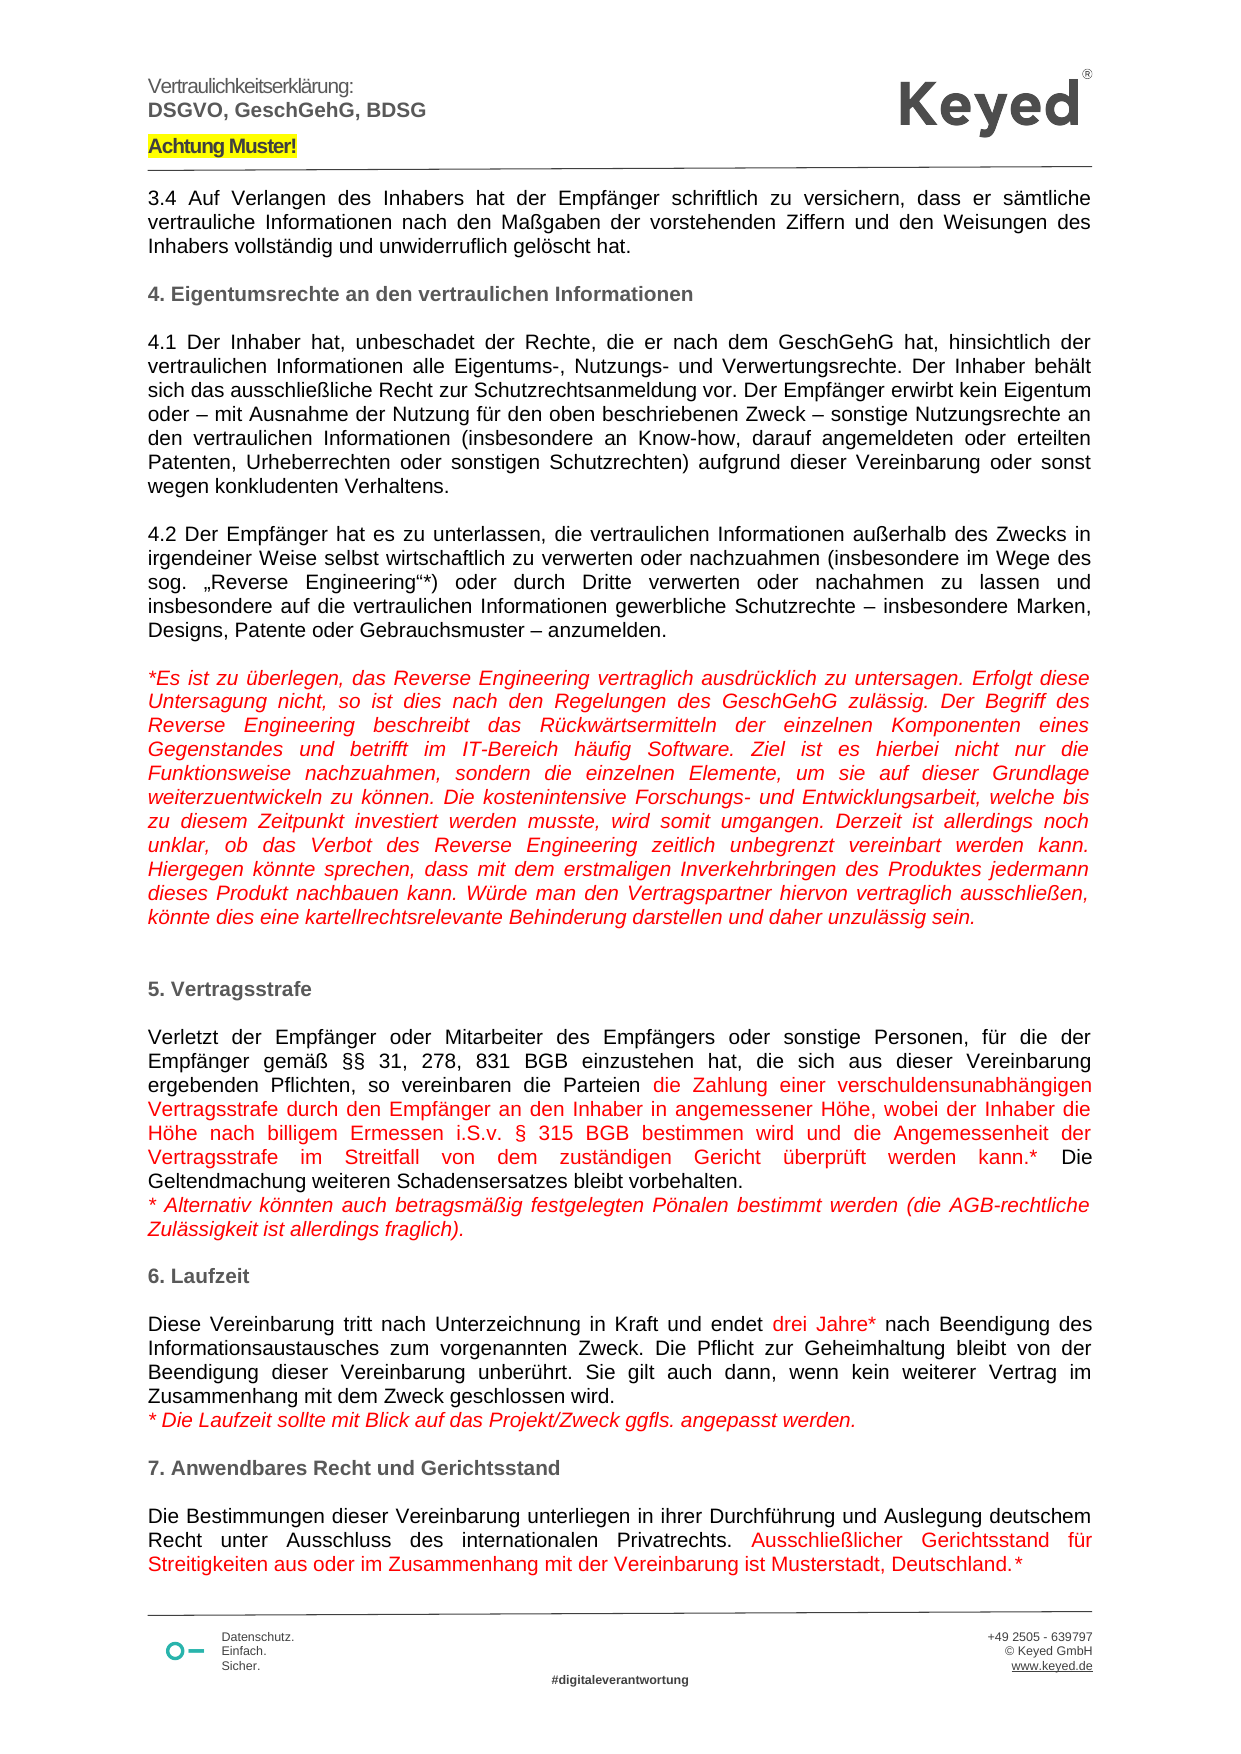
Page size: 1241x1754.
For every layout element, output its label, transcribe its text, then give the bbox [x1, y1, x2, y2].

text Verletzt der Empfänger oder Mitarbeiter des Empfängers oder sonstige Personen, für die der Empfänger gemäß §§ 31, 278, 831 BGB einzustehen hat, die sich aus dieser Vereinbarung ergebenden Pflichten, so vereinbaren die Parteien die Zahlung einer verschuldensunabhängigen Vertragsstrafe durch den Empfänger an den Inhaber in angemessener Höhe, wobei der Inhaber die Höhe nach billigem Ermessen i.S.v. § 315 BGB bestimmen wird und die Angemessenheit der Vertragsstrafe im Streitfall von dem zuständigen Gericht überprüft werden kann.* Die Geltendmachung weiteren Schadensersatzes bleibt vorbehalten. [148, 1025, 1092, 1192]
text * Die Laufzeit sollte mit Blick auf das Projekt/Zweck ggfls. angepasst werden. [148, 1408, 1092, 1432]
picture [896, 66, 1093, 140]
text Diese Vereinbarung tritt nach Unterzeichnung in Kraft und endet drei Jahre* nach Beendigung des Informationsaustausches zum vorgenannten Zweck. Die Pflicht zur Geheimhaltung bleibt von der Beendigung dieser Vereinbarung unberührt. Sie gilt auch dann, wenn kein weiterer Vertrag im Zusammenhang mit dem Zweck geschlossen wird. [148, 1312, 1092, 1408]
text *Es ist zu überlegen, das Reverse Engineering vertraglich ausdrücklich zu untersagen. Erfolgt diese Untersagung nicht, so ist dies nach den Regelungen des GeschGehG zulässig. Der Begriff des Reverse Engineering beschreibt das Rückwärtsermitteln der einzelnen Komponenten eines Gegenstandes und betrifft im IT-Bereich häufig Software. Ziel ist es hierbei nicht nur die Funktionsweise nachzuahmen, sondern die einzelnen Elemente, um sie auf dieser Grundlage weiterzuentwickeln zu können. Die kostenintensive Forschungs- und Entwicklungsarbeit, welche bis zu diesem Zeitpunkt investiert werden musste, wird somit umgangen. Derzeit ist allerdings noch unklar, ob das Verbot des Reverse Engineering zeitlich unbegrenzt vereinbart werden kann. Hiergegen könnte sprechen, dass mit dem erstmaligen Inverkehrbringen des Produktes jedermann dieses Produkt nachbauen kann. Würde man den Vertragspartner hiervon vertraglich ausschließen, könnte dies eine kartellrechtsrelevante Behinderung darstellen und daher unzulässig sein. [148, 665, 1092, 929]
text 5. Vertragsstrafe [148, 977, 1092, 1001]
text 4.2 Der Empfänger hat es zu unterlassen, die vertraulichen Informationen außerhalb des Zwecks in irgendeiner Weise selbst wirtschaftlich zu verwerten oder nachzuahmen (insbesondere im Wege des sog. „Reverse Engineering“*) oder durch Dritte verwerten oder nachahmen zu lassen und insbesondere auf die vertraulichen Informationen gewerbliche Schutzrechte – insbesondere Marken, Designs, Patente oder Gebrauchsmuster – anzumelden. [148, 522, 1092, 641]
text 4. Eigentumsrechte an den vertraulichen Informationen [148, 282, 1092, 306]
text 4.1 Der Inhaber hat, unbeschadet der Rechte, die er nach dem GeschGehG hat, hinsichtlich der vertraulichen Informationen alle Eigentums-, Nutzungs- und Verwertungsrechte. Der Inhaber behält sich das ausschließliche Recht zur Schutzrechtsanmeldung vor. Der Empfänger erwirbt kein Eigentum oder – mit Ausnahme der Nutzung für den oben beschriebenen Zweck – sonstige Nutzungsrechte an den vertraulichen Informationen (insbesondere an Know-how, darauf angemeldeten oder erteilten Patenten, Urheberrechten oder sonstigen Schutzrechten) aufgrund dieser Vereinbarung oder sonst wegen konkludenten Verhaltens. [148, 330, 1092, 498]
text 3.4 Auf Verlangen des Inhabers hat der Empfänger schriftlich zu versichern, dass er sämtliche vertrauliche Informationen nach den Maßgaben der vorstehenden Ziffern und den Weisungen des Inhabers vollständig und unwiderruflich gelöscht hat. [148, 186, 1092, 258]
text 7. Anwendbares Recht und Gerichtsstand [148, 1456, 1092, 1480]
picture [147, 1616, 223, 1689]
text * Alternativ könnten auch betragsmäßig festgelegten Pönalen bestimmt werden (die AGB-rechtliche Zulässigkeit ist allerdings fraglich). [148, 1192, 1092, 1240]
text Die Bestimmungen dieser Vereinbarung unterliegen in ihrer Durchführung und Auslegung deutschem Recht unter Ausschluss des internationalen Privatrechts. Ausschließlicher Gerichtsstand für Streitigkeiten aus oder im Zusammenhang mit der Vereinbarung ist Musterstadt, Deutschland.* [148, 1504, 1092, 1576]
text 6. Laufzeit [148, 1264, 1092, 1288]
